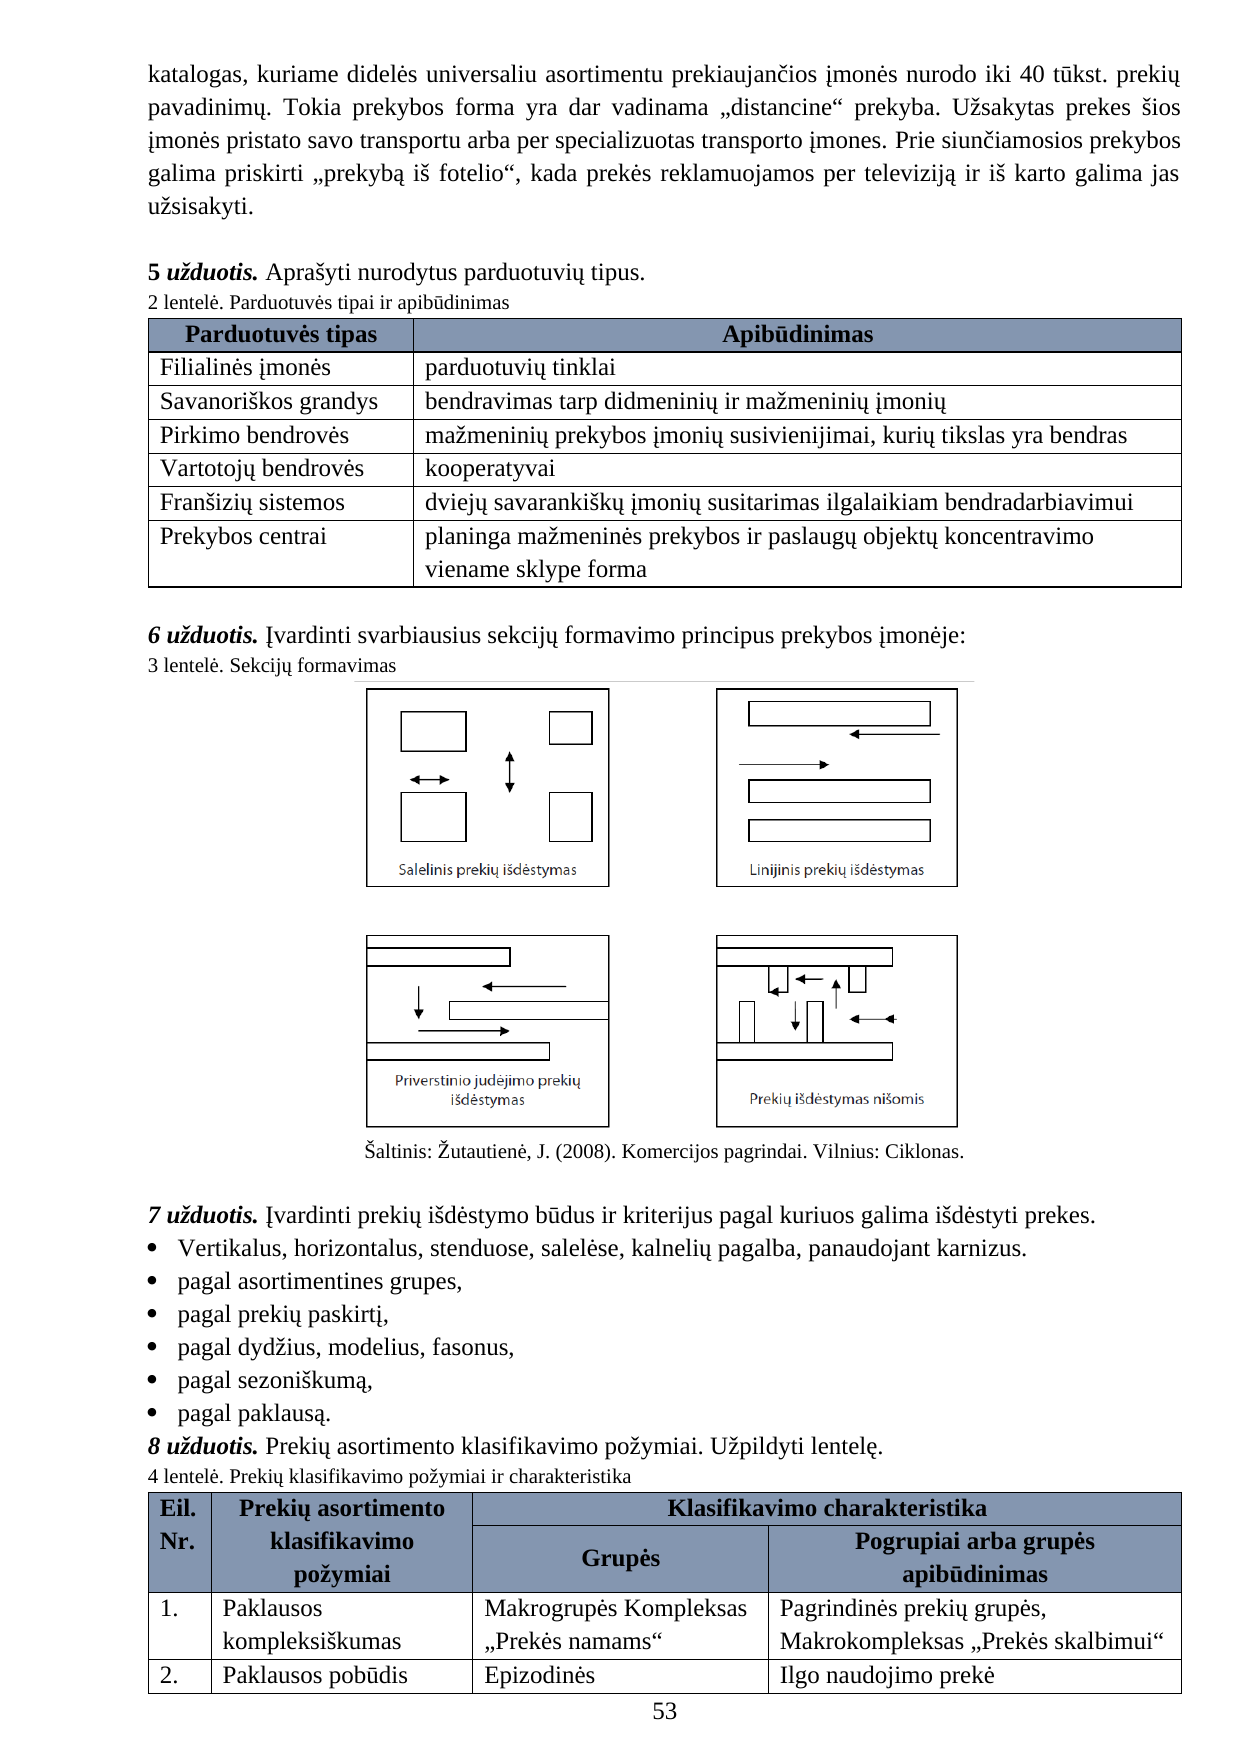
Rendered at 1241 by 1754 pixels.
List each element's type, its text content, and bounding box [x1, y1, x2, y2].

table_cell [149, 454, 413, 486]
text 2 lentelė. Parduotuvės tipai ir apibūdinimas [148, 290, 1181, 314]
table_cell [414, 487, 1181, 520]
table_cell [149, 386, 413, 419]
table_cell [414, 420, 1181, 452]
text 6 užduotis. Įvardinti svarbiausius sekcijų formavimo principus prekybos įmonėje: [148, 620, 1181, 649]
text 5 užduotis. Aprašyti nurodytus parduotuvių tipus. [148, 257, 1181, 286]
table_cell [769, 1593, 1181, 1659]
text Šaltinis: Žutautienė, J. (2008). Komercijos pagrindai. Vilnius: Ciklonas. [148, 1139, 1181, 1163]
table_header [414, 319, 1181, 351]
picture [354, 681, 975, 1136]
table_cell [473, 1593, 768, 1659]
list Vertikalus, horizontalus, stenduose, salelėse, kalnelių pagalba, panaudojant karnizus. [148, 1233, 1181, 1262]
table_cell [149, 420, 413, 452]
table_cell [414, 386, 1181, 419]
list pagal sezoniškumą, [148, 1365, 1181, 1394]
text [148, 59, 1181, 220]
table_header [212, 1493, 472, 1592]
text 4 lentelė. Prekių klasifikavimo požymiai ir charakteristika [148, 1464, 1181, 1488]
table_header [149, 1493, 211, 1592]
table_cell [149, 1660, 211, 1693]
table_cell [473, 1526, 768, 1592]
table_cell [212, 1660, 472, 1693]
text 8 užduotis. Prekių asortimento klasifikavimo požymiai. Užpildyti lentelę. [148, 1431, 1181, 1460]
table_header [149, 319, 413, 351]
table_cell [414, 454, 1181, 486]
list pagal asortimentines grupes, [148, 1266, 1181, 1295]
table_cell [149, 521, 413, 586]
list pagal paklausą. [148, 1398, 1181, 1427]
list pagal prekių paskirtį, [148, 1299, 1181, 1328]
list pagal dydžius, modelius, fasonus, [148, 1332, 1181, 1361]
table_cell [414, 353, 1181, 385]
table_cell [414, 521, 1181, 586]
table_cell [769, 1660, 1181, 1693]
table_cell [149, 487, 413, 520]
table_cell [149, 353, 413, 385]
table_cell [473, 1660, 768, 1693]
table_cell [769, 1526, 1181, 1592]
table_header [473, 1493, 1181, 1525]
text 7 užduotis. Įvardinti prekių išdėstymo būdus ir kriterijus pagal kuriuos galima išdėstyti prekes. [148, 1200, 1181, 1229]
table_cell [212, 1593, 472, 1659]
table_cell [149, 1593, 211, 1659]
text 3 lentelė. Sekcijų formavimas [148, 653, 1181, 677]
